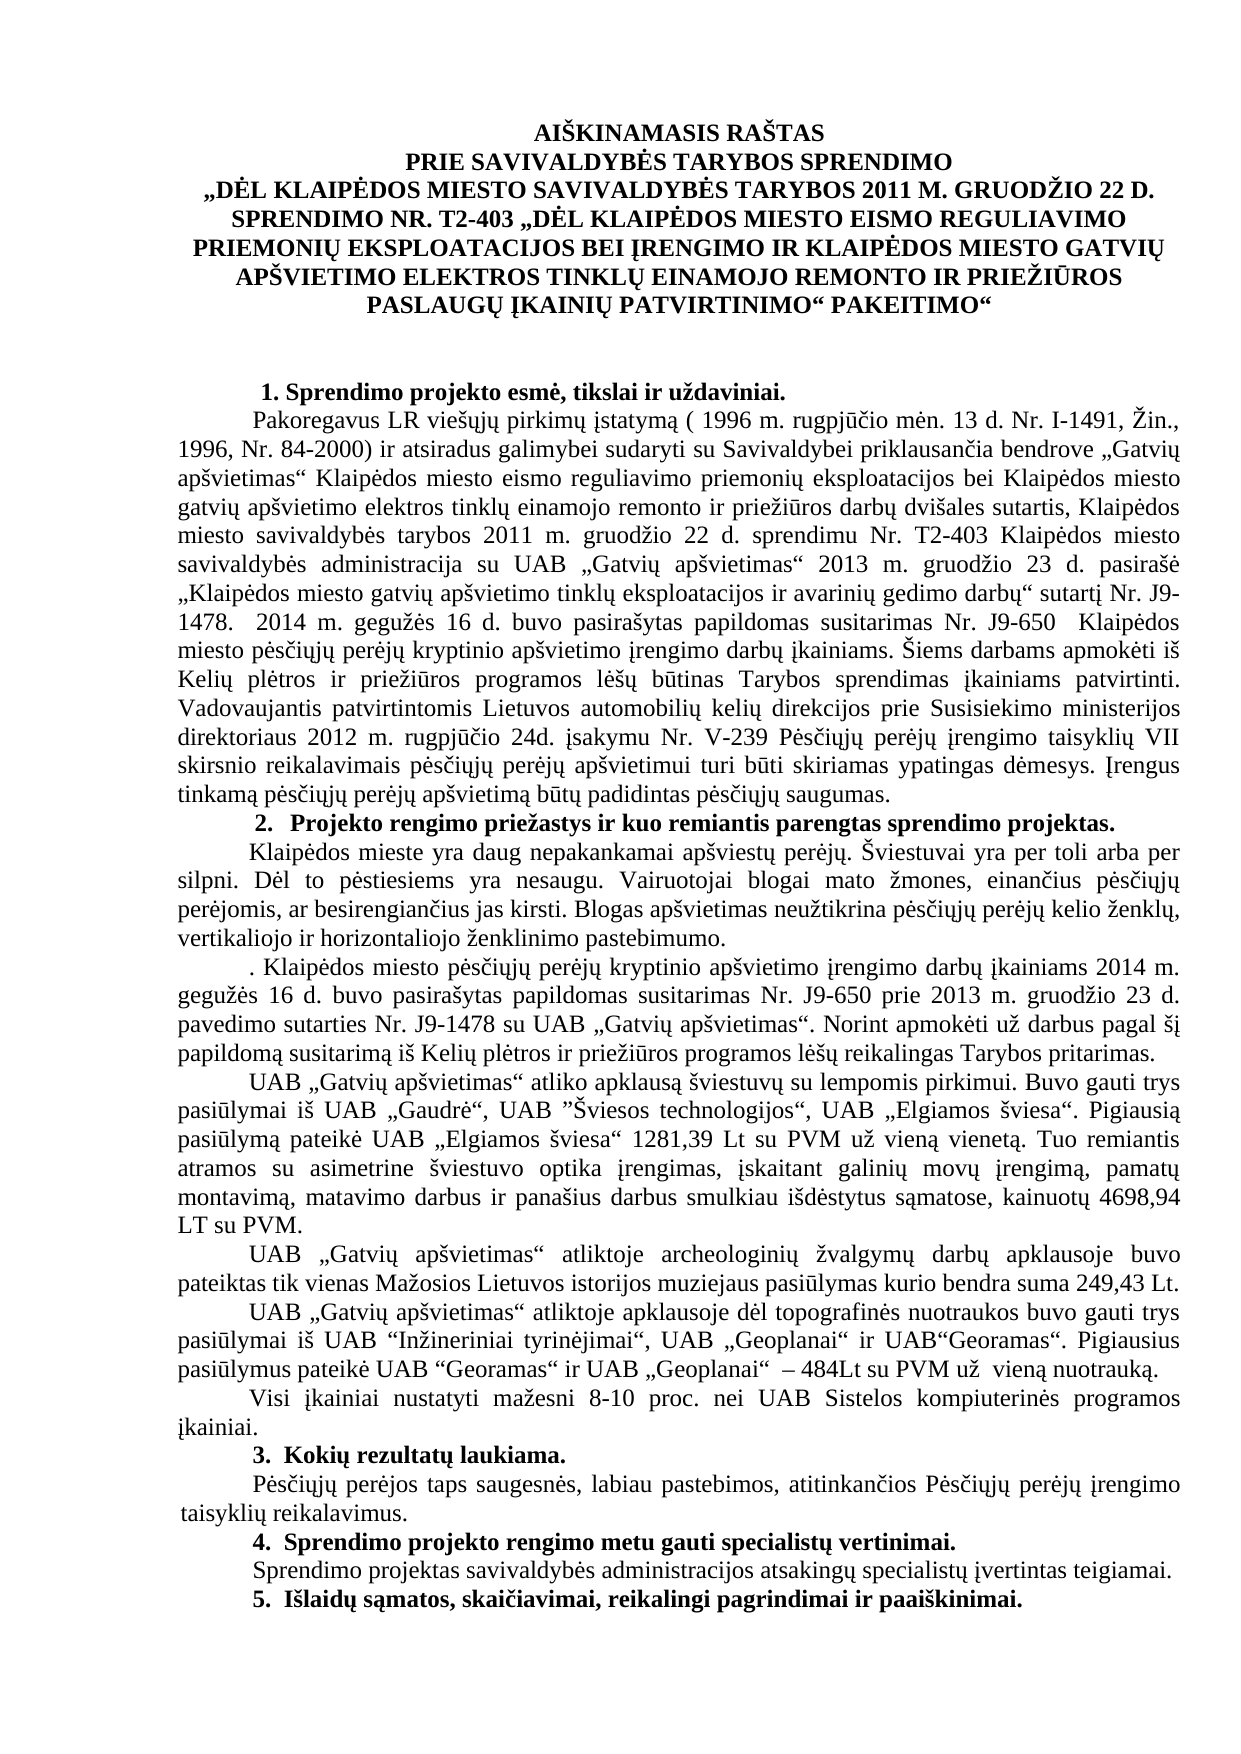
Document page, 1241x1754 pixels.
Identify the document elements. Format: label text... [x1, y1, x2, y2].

text UAB „Gatvių apšvietimas“ atliktoje apklausoje dėl topografinės nuotraukos buvo gauti trys pasiūlymai iš UAB “Inžineriniai tyrinėjimai“, UAB „Geoplanai“ ir UAB“Georamas“. Pigiausius pasiūlymus pateikė UAB “Georamas“ ir UAB „Geoplanai“ – 484Lt su PVM už vieną nuotrauką. [177, 1297, 1181, 1383]
text „DĖL KLAIPĖDOS MIESTO SAVIVALDYBĖS TARYBOS . GRUODŽIO 22 D. SPRENDIMO NR. T2-403 „DĖL KLAIPĖDOS MIESTO EISMO REGULIAVIMO PRIEMONIŲ EKSPLOATACIJOS BEI ĮRENGIMO IR KLAIPĖDOS MIESTO GATVIŲ APŠVIETIMO ELEKTROS TINKLŲ EINAMOJO REMONTO IR PRIEŽIŪROS PASLAUGŲ ĮKAINIŲ PATVIRTINIMO“ PAKEITIMO“ [177, 176, 1181, 319]
text Visi įkainiai nustatyti mažesni 8-10 proc. nei UAB Sistelos kompiuterinės programos įkainiai. [177, 1383, 1181, 1441]
text 4. Sprendimo projekto rengimo metu gauti specialistų vertinimai. [177, 1527, 1181, 1556]
text . Klaipėdos miesto pėsčiųjų perėjų kryptinio apšvietimo įrengimo darbų įkainiams 2014 m. gegužės 16 d. buvo pasirašytas papildomas susitarimas Nr. J9-650 prie 2013 m. gruodžio 23 d. pavedimo sutarties Nr. J9-1478 su UAB „Gatvių apšvietimas“. Norint apmokėti už darbus pagal šį papildomą susitarimą iš Kelių plėtros ir priežiūros programos lėšų reikalingas Tarybos pritarimas. [177, 952, 1181, 1067]
text UAB „Gatvių apšvietimas“ atliko apklausą šviestuvų su lempomis pirkimui. Buvo gauti trys pasiūlymai iš UAB „Gaudrė“, UAB ”Šviesos technologijos“, UAB „Elgiamos šviesa“. Pigiausią pasiūlymą pateikė UAB „Elgiamos šviesa“ 1281,39 Lt su PVM už vieną vienetą. Tuo remiantis atramos su asimetrine šviestuvo optika įrengimas, įskaitant galinių movų įrengimą, pamatų montavimą, matavimo darbus ir panašius darbus smulkiau išdėstytus sąmatose, kainuotų 4698,94 LT su PVM. [177, 1067, 1181, 1239]
text Sprendimo projektas savivaldybės administracijos atsakingų specialistų įvertintas teigiamai. [180, 1556, 1181, 1584]
list Projekto rengimo priežastys ir kuo remiantis parengtas sprendimo projektas. [254, 808, 1181, 837]
text 1. Sprendimo projekto esmė, tikslai ir uždaviniai. [260, 377, 1181, 406]
text Pakoregavus LR viešųjų pirkimų įstatymą ( . rugpjūčio mėn. 13 d. Nr. I-1491, Žin., 1996, Nr. 84-2000) ir atsiradus galimybei sudaryti su Savivaldybei priklausančia bendrove „Gatvių apšvietimas“ Klaipėdos miesto eismo reguliavimo priemonių eksploatacijos bei Klaipėdos miesto gatvių apšvietimo elektros tinklų einamojo remonto ir priežiūros darbų dvišales sutartis, Klaipėdos miesto savivaldybės tarybos . gruodžio 22 d. sprendimu Nr. T2-403 Klaipėdos miesto savivaldybės administracija su UAB „Gatvių apšvietimas“ 2013 m. gruodžio 23 d. pasirašė „Klaipėdos miesto gatvių apšvietimo tinklų eksploatacijos ir avarinių gedimo darbų“ sutartį Nr. J9-1478. 2014 m. gegužės 16 d. buvo pasirašytas papildomas susitarimas Nr. J9-650 Klaipėdos miesto pėsčiųjų perėjų kryptinio apšvietimo įrengimo darbų įkainiams. Šiems darbams apmokėti iš Kelių plėtros ir priežiūros programos lėšų būtinas Tarybos sprendimas įkainiams patvirtinti. Vadovaujantis patvirtintomis Lietuvos automobilių kelių direkcijos prie Susisiekimo ministerijos direktoriaus 2012 m. rugpjūčio 24d. įsakymu Nr. V-239 Pėsčiųjų perėjų įrengimo taisyklių VII skirsnio reikalavimais pėsčiųjų perėjų apšvietimui turi būti skiriamas ypatingas dėmesys. Įrengus tinkamą pėsčiųjų perėjų apšvietimą būtų padidintas pėsčiųjų saugumas. [177, 406, 1181, 808]
text UAB „Gatvių apšvietimas“ atliktoje archeologinių žvalgymų darbų apklausoje buvo pateiktas tik vienas Mažosios Lietuvos istorijos muziejaus pasiūlymas kurio bendra suma 249,43 Lt. [177, 1239, 1181, 1297]
text Pėsčiųjų perėjos taps saugesnės, labiau pastebimos, atitinkančios Pėsčiųjų perėjų įrengimo taisyklių reikalavimus. [177, 1469, 1181, 1527]
text AIŠKINAMASIS RAŠTAS [177, 118, 1181, 147]
text 5. Išlaidų sąmatos, skaičiavimai, reikalingi pagrindimai ir paaiškinimai. [177, 1584, 1181, 1613]
text 3. Kokių rezultatų laukiama. [177, 1441, 1181, 1469]
text PRIE SAVIVALDYBĖS TARYBOS SPRENDIMO [177, 147, 1181, 176]
text Klaipėdos mieste yra daug nepakankamai apšviestų perėjų. Šviestuvai yra per toli arba per silpni. Dėl to pėstiesiems yra nesaugu. Vairuotojai blogai mato žmones, einančius pėsčiųjų perėjomis, ar besirengiančius jas kirsti. Blogas apšvietimas neužtikrina pėsčiųjų perėjų kelio ženklų, vertikaliojo ir horizontaliojo ženklinimo pastebimumo. [177, 837, 1181, 952]
